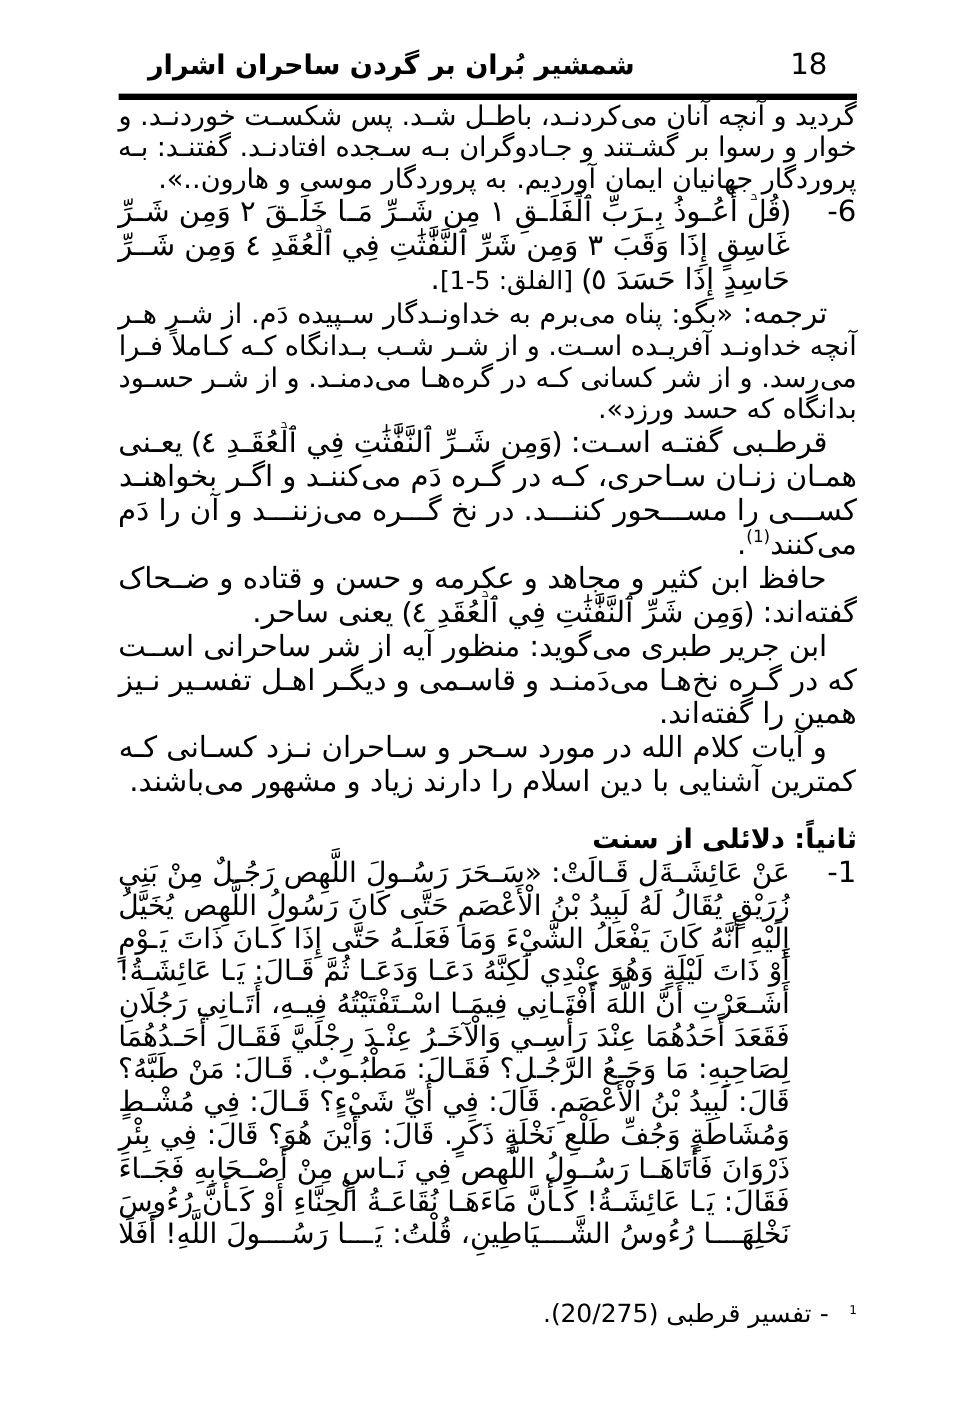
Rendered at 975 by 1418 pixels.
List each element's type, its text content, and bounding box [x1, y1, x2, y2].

text ثانیاً: دلائلی از سنت [118, 824, 857, 855]
text و آیات کلام الله در مورد سحر و ساحران نزد کسانی که کمترین آشنایی با دین اسلام را دارند زیاد و مشهور می‌باشند. [118, 731, 857, 799]
text حافظ ابن کثیر و مجاهد و عکرمه و حسن و قتاده و ضحاک گفته‌اند: ﴿وَمِن شَرِّ ٱلنَّفَّٰثَٰتِ فِي ٱلۡعُقَدِ ٤﴾ یعنی ساحر. [118, 561, 857, 629]
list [118, 855, 827, 1250]
text قرطبی گفته است: ﴿وَمِن شَرِّ ٱلنَّفَّٰثَٰتِ فِي ٱلۡعُقَدِ ٤﴾ یعنی همان زنان ساحری، که در گره دَم می‌کنند و اگر بخواهند کسی را مسحور کنند. در نخ گره می‌زنند و آن را دَم می‌کنند(). [118, 425, 857, 561]
list ﴿قُلۡ أَعُوذُ بِرَبِّ ٱلۡفَلَقِ ١ مِن شَرِّ مَا خَلَقَ ٢ وَمِن شَرِّ غَاسِقٍ إِذَا وَقَبَ ٣ وَمِن شَرِّ ٱلنَّفَّٰثَٰتِ فِي ٱلۡعُقَدِ ٤ وَمِن شَرِّ حَاسِدٍ إِذَا حَسَدَ ٥﴾ [الفلق: 5-1]. [118, 195, 827, 297]
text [118, 100, 857, 195]
text ترجمه: «بگو: پناه می‌برم به خداوندگار سپیده دَم. از شر هر آنچه خداوند آفریده است. و از شر شب بدانگاه که کاملاً فرا می‌رسد. و از شر کسانی که در گره‌ها می‌دمند. و از شر حسود بدانگاه که حسد ورزد». [118, 297, 857, 425]
text ابن جریر طبری می‌گوید: منظور آیه از شر ساحرانی است که در گره نخ‌ها می‌دَمند و قاسمی و دیگر اهل تفسیر نیز همین را گفته‌اند. [118, 629, 857, 731]
